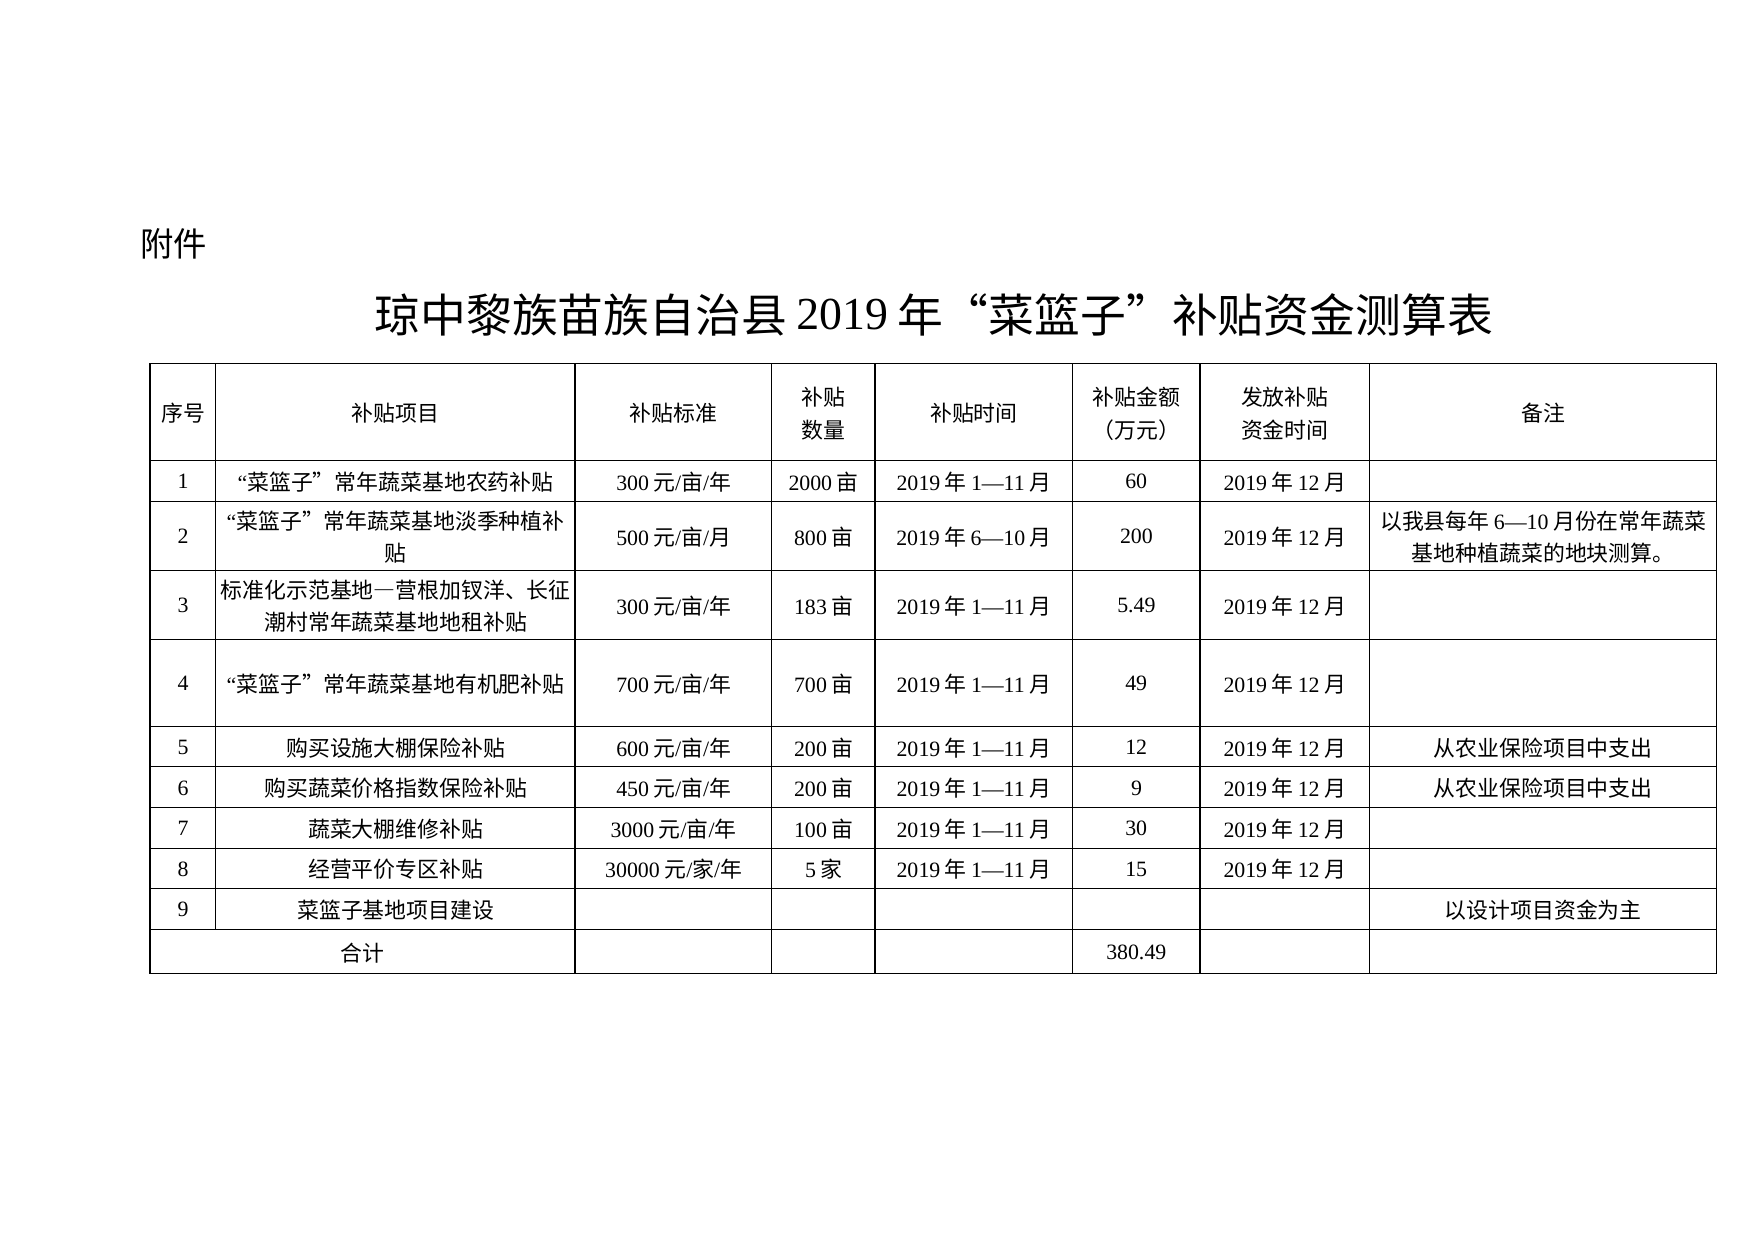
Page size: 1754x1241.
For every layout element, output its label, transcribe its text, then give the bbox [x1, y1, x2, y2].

table_cell 从农业保险项目中支出 [1370, 727, 1716, 766]
table_cell 2000亩 [772, 461, 874, 501]
table_cell 2019年1—11月 [876, 571, 1072, 639]
table_cell 200亩 [772, 727, 874, 766]
table_cell 2019年6—10月 [876, 502, 1072, 570]
table_cell 183亩 [772, 571, 874, 639]
table_cell “菜篮子”常年蔬菜基地有机肥补贴 [216, 640, 574, 726]
table_cell [1201, 889, 1369, 929]
table_cell 30000元/家/年 [576, 849, 771, 888]
table_cell 5 [151, 727, 215, 766]
table_cell 从农业保险项目中支出 [1370, 767, 1716, 807]
table_cell [876, 930, 1072, 973]
table_cell 9 [1073, 767, 1199, 807]
table_cell 800亩 [772, 502, 874, 570]
table_cell [1370, 808, 1716, 847]
table_cell 15 [1073, 849, 1199, 888]
table_cell 700亩 [772, 640, 874, 726]
table_cell [772, 889, 874, 929]
table_cell 60 [1073, 461, 1199, 501]
table_cell 12 [1073, 727, 1199, 766]
table_cell 2019年12月 [1201, 461, 1369, 501]
table_cell 2019年12月 [1201, 767, 1369, 807]
table_cell 序号 [151, 364, 215, 460]
table_cell 2019年1—11月 [876, 849, 1072, 888]
table_cell 5.49 [1073, 571, 1199, 639]
table_cell [1370, 461, 1716, 501]
table_cell 2019年1—11月 [876, 461, 1072, 501]
table_cell 2 [151, 502, 215, 570]
table_cell 补贴时间 [876, 364, 1072, 460]
table_cell 2019年12月 [1201, 727, 1369, 766]
table_cell 300元/亩/年 [576, 461, 771, 501]
table_cell 5家 [772, 849, 874, 888]
table_cell 购买蔬菜价格指数保险补贴 [216, 767, 574, 807]
table_cell 49 [1073, 640, 1199, 726]
table_cell 经营平价专区补贴 [216, 849, 574, 888]
table_cell 700元/亩/年 [576, 640, 771, 726]
table_cell [1370, 571, 1716, 639]
table_cell 2019年12月 [1201, 640, 1369, 726]
table_cell 6 [151, 767, 215, 807]
table_cell [576, 930, 771, 973]
table_cell 补贴 数量 [772, 364, 874, 460]
table_cell 2019年12月 [1201, 571, 1369, 639]
table_cell 200亩 [772, 767, 874, 807]
table_cell 2019年12月 [1201, 849, 1369, 888]
table_cell 补贴标准 [576, 364, 771, 460]
table_cell 8 [151, 849, 215, 888]
table_cell 4 [151, 640, 215, 726]
table_cell 2019年1—11月 [876, 767, 1072, 807]
table_cell [1370, 849, 1716, 888]
table_cell 450元/亩/年 [576, 767, 771, 807]
table_cell 2019年12月 [1201, 808, 1369, 847]
table_cell 备注 [1370, 364, 1716, 460]
table_header 琼中黎族苗族自治县2019年“菜篮子”补贴资金测算表 [150, 263, 1717, 363]
table_cell 2019年1—11月 [876, 808, 1072, 847]
table_cell [1073, 889, 1199, 929]
table_cell 7 [151, 808, 215, 847]
table_cell [876, 889, 1072, 929]
table_cell 补贴金额 （万元） [1073, 364, 1199, 460]
table_cell [1201, 930, 1369, 973]
table_cell 500元/亩/月 [576, 502, 771, 570]
table_cell 购买设施大棚保险补贴 [216, 727, 574, 766]
table_cell 合计 [151, 930, 574, 973]
table_cell 以设计项目资金为主 [1370, 889, 1716, 929]
table_cell 2019年1—11月 [876, 640, 1072, 726]
table_cell 9 [151, 889, 215, 929]
table_cell [772, 930, 874, 973]
table_cell 3 [151, 571, 215, 639]
table_cell 1 [151, 461, 215, 501]
table_cell 标准化示范基地—营根加钗洋、长征潮村常年蔬菜基地地租补贴 [216, 571, 574, 639]
table_cell 30 [1073, 808, 1199, 847]
table_cell 菜篮子基地项目建设 [216, 889, 574, 929]
table_cell [576, 889, 771, 929]
table_cell “菜篮子”常年蔬菜基地淡季种植补贴 [216, 502, 574, 570]
table_cell 以我县每年6—10月份在常年蔬菜基地种植蔬菜的地块测算。 [1370, 502, 1716, 570]
table_cell 3000元/亩/年 [576, 808, 771, 847]
table_cell “菜篮子”常年蔬菜基地农药补贴 [216, 461, 574, 501]
table_cell 补贴项目 [216, 364, 574, 460]
table_cell 380.49 [1073, 930, 1199, 973]
table_cell [1370, 640, 1716, 726]
table_cell 600元/亩/年 [576, 727, 771, 766]
table_cell 300元/亩/年 [576, 571, 771, 639]
table_cell 100亩 [772, 808, 874, 847]
table_cell 2019年12月 [1201, 502, 1369, 570]
table_cell 发放补贴 资金时间 [1201, 364, 1369, 460]
table_cell [1370, 930, 1716, 973]
table_cell 200 [1073, 502, 1199, 570]
table_cell 2019年1—11月 [876, 727, 1072, 766]
table_cell 蔬菜大棚维修补贴 [216, 808, 574, 847]
